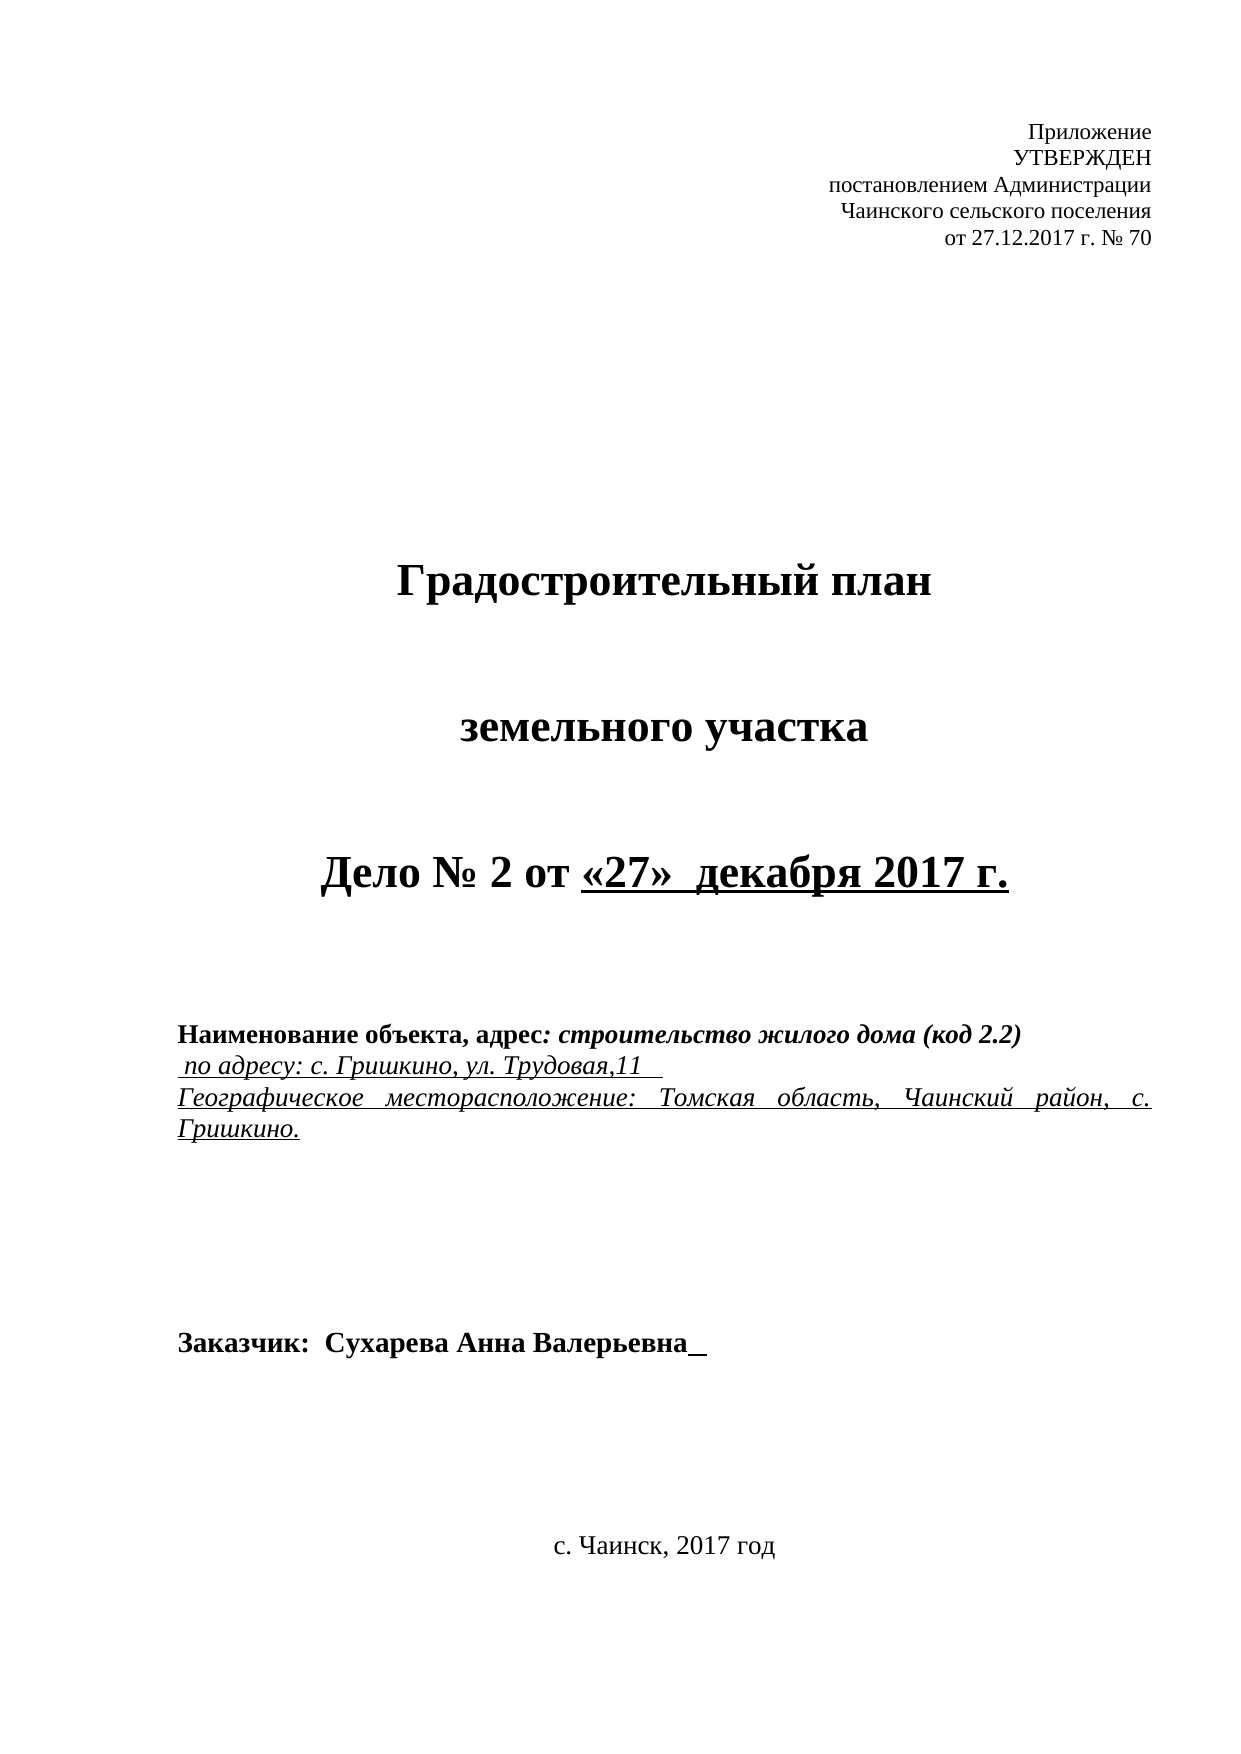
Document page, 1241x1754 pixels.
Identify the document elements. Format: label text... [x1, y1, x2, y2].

text УТВЕРЖДЕН [177, 144, 1152, 171]
text Географическое месторасположение: Томская область, Чаинский район, с. Гришкино. [177, 1109, 1152, 1143]
text Приложение [177, 118, 1152, 144]
text с. Чаинск, 2017 год [177, 1529, 1152, 1560]
text от 27.12.2017 г. № 70 [177, 223, 1152, 250]
text Географическое месторасположение: Томская область, Чаинский район, с. Гришкино. [177, 1081, 1152, 1108]
text по адресу: с. Гришкино, ул. Трудовая,11 [177, 1049, 1152, 1081]
text Наименование объекта, адрес: строительство жилого дома (код 2.2) [177, 1018, 1152, 1049]
text постановлением Администрации [177, 171, 1152, 197]
text Дело № 2 от «27» декабря 2017 г. [177, 844, 1152, 897]
text Заказчик: Сухарева Анна Валерьевна [177, 1325, 1152, 1359]
text земельного участка [177, 698, 1152, 751]
text Градостроительный план [177, 552, 1152, 605]
text Чаинского сельского поселения [177, 197, 1152, 223]
